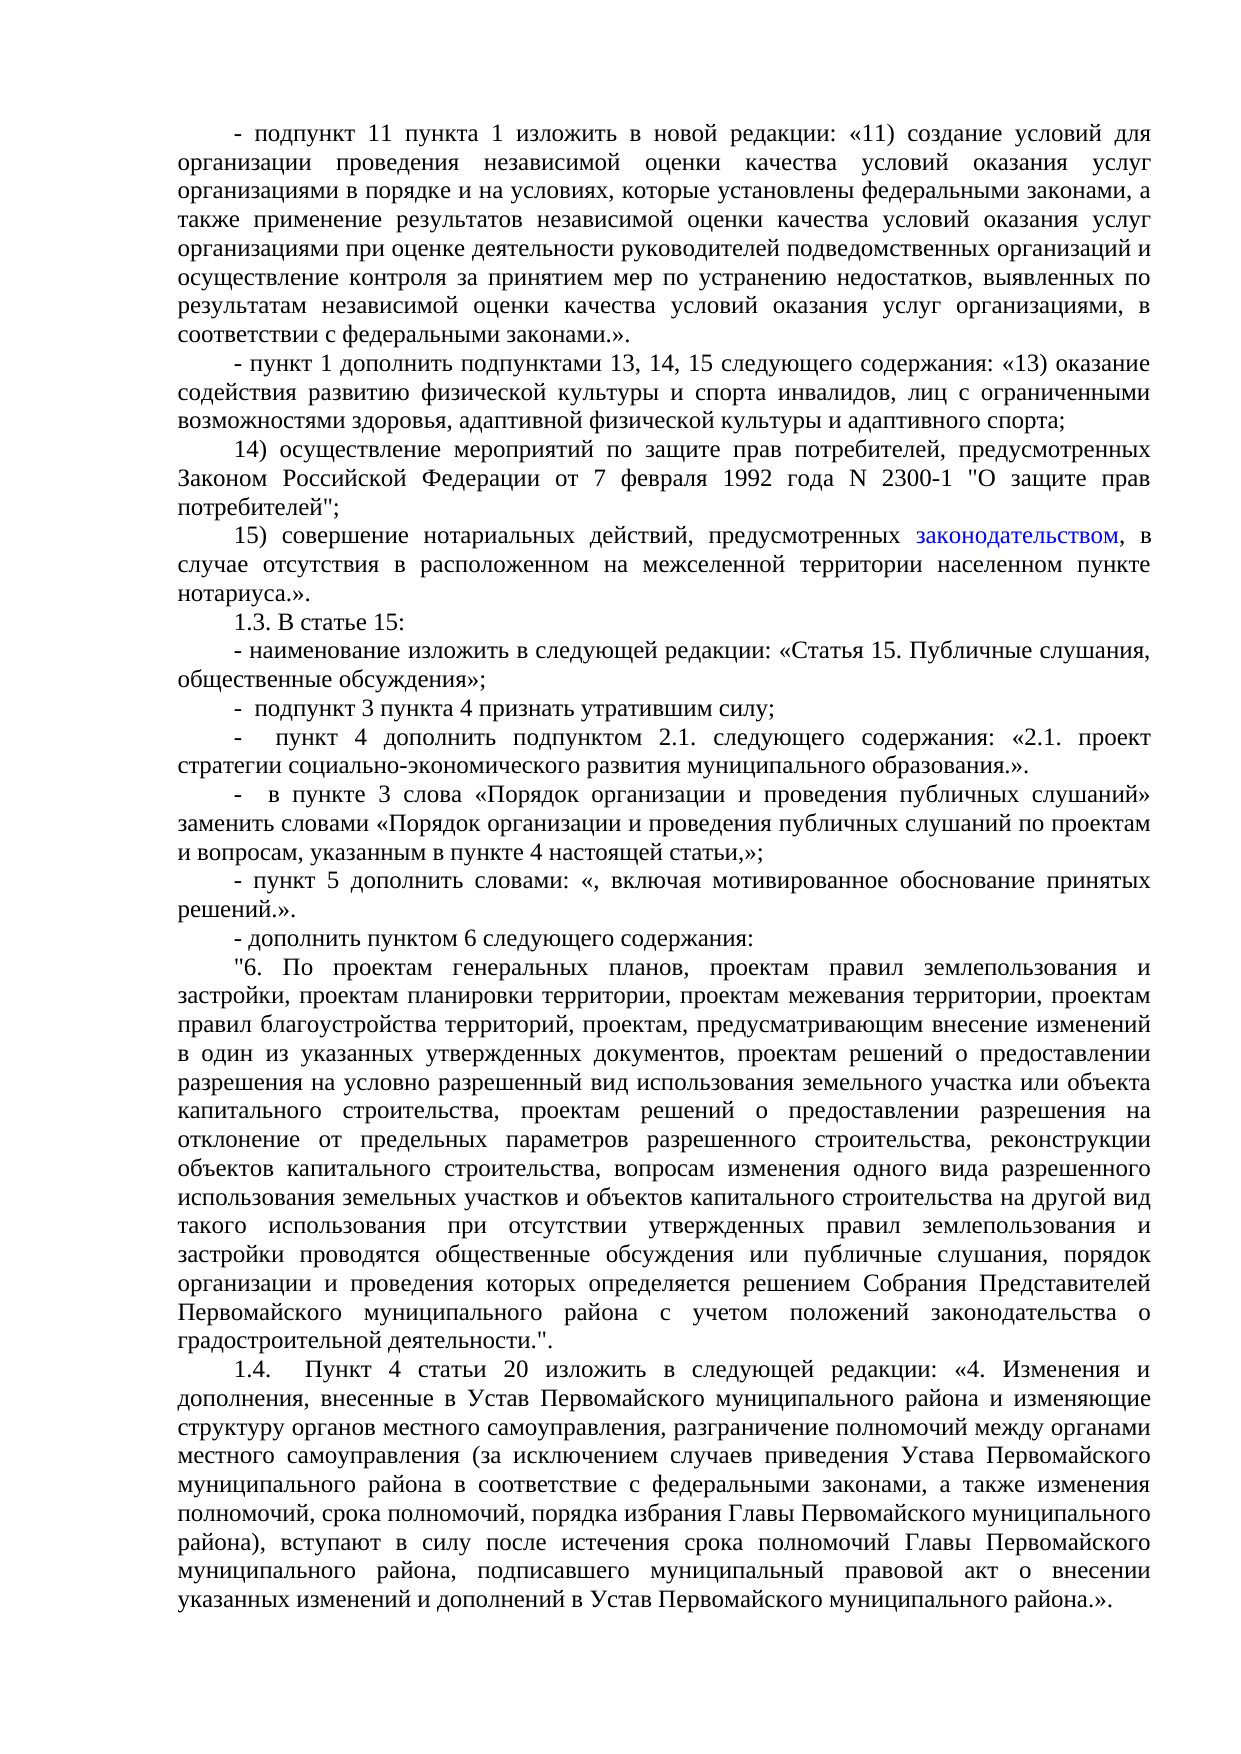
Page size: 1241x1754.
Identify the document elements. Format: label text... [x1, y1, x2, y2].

text 15) совершение нотариальных действий, предусмотренных законодательством, в случае отсутствия в расположенном на межселенной территории населенном пункте нотариуса.». [177, 521, 1152, 607]
text - пункт 5 дополнить словами: «, включая мотивированное обоснование принятых решений.». [177, 866, 1152, 923]
text - в пункте 3 слова «Порядок организации и проведения публичных слушаний» заменить словами «Порядок организации и проведения публичных слушаний по проектам и вопросам, указанным в пункте 4 настоящей статьи,»; [177, 779, 1152, 866]
text "6. По проектам генеральных планов, проектам правил землепользования и застройки, проектам планировки территории, проектам межевания территории, проектам правил благоустройства территорий, проектам, предусматривающим внесение изменений в один из указанных утвержденных документов, проектам решений о предоставлении разрешения на условно разрешенный вид использования земельного участка или объекта капитального строительства, проектам решений о предоставлении разрешения на отклонение от предельных параметров разрешенного строительства, реконструкции объектов капитального строительства, вопросам изменения одного вида разрешенного использования земельных участков и объектов капитального строительства на другой вид такого использования при отсутствии утвержденных правил землепользования и застройки проводятся общественные обсуждения или публичные слушания, порядок организации и проведения которых определяется решением Собрания Представителей Первомайского муниципального района с учетом положений законодательства о градостроительной деятельности.". [177, 952, 1152, 1354]
text - пункт 1 дополнить подпунктами 13, 14, 15 следующего содержания: «13) оказание содействия развитию физической культуры и спорта инвалидов, лиц с ограниченными возможностями здоровья, адаптивной физической культуры и адаптивного спорта; [177, 348, 1152, 434]
text 1.4. Пункт 4 статьи 20 изложить в следующей редакции: «4. Изменения и дополнения, внесенные в Устав Первомайского муниципального района и изменяющие структуру органов местного самоуправления, разграничение полномочий между органами местного самоуправления (за исключением случаев приведения Устава Первомайского муниципального района в соответствие с федеральными законами, а также изменения полномочий, срока полномочий, порядка избрания Главы Первомайского муниципального района), вступают в силу после истечения срока полномочий Главы Первомайского муниципального района, подписавшего муниципальный правовой акт о внесении указанных изменений и дополнений в Устав Первомайского муниципального района.». [177, 1354, 1152, 1613]
text - подпункт 11 пункта 1 изложить в новой редакции: «11) создание условий для организации проведения независимой оценки качества условий оказания услуг организациями в порядке и на условиях, которые установлены федеральными законами, а также применение результатов независимой оценки качества условий оказания услуг организациями при оценке деятельности руководителей подведомственных организаций и осуществление контроля за принятием мер по устранению недостатков, выявленных по результатам независимой оценки качества условий оказания услуг организациями, в соответствии с федеральными законами.». [177, 118, 1152, 348]
text - пункт 4 дополнить подпунктом 2.1. следующего содержания: «2.1. проект стратегии социально-экономического развития муниципального образования.». [177, 722, 1152, 779]
text 1.3. В статье 15: [177, 607, 1152, 636]
text 14) осуществление мероприятий по защите прав потребителей, предусмотренных Законом Российской Федерации от 7 февраля 1992 года N 2300-1 "О защите прав потребителей"; [177, 434, 1152, 521]
text - подпункт 3 пункта 4 признать утратившим силу; [177, 693, 1152, 722]
text - дополнить пунктом 6 следующего содержания: [177, 923, 1152, 952]
text - наименование изложить в следующей редакции: «Статья 15. Публичные слушания, общественные обсуждения»; [177, 636, 1152, 693]
